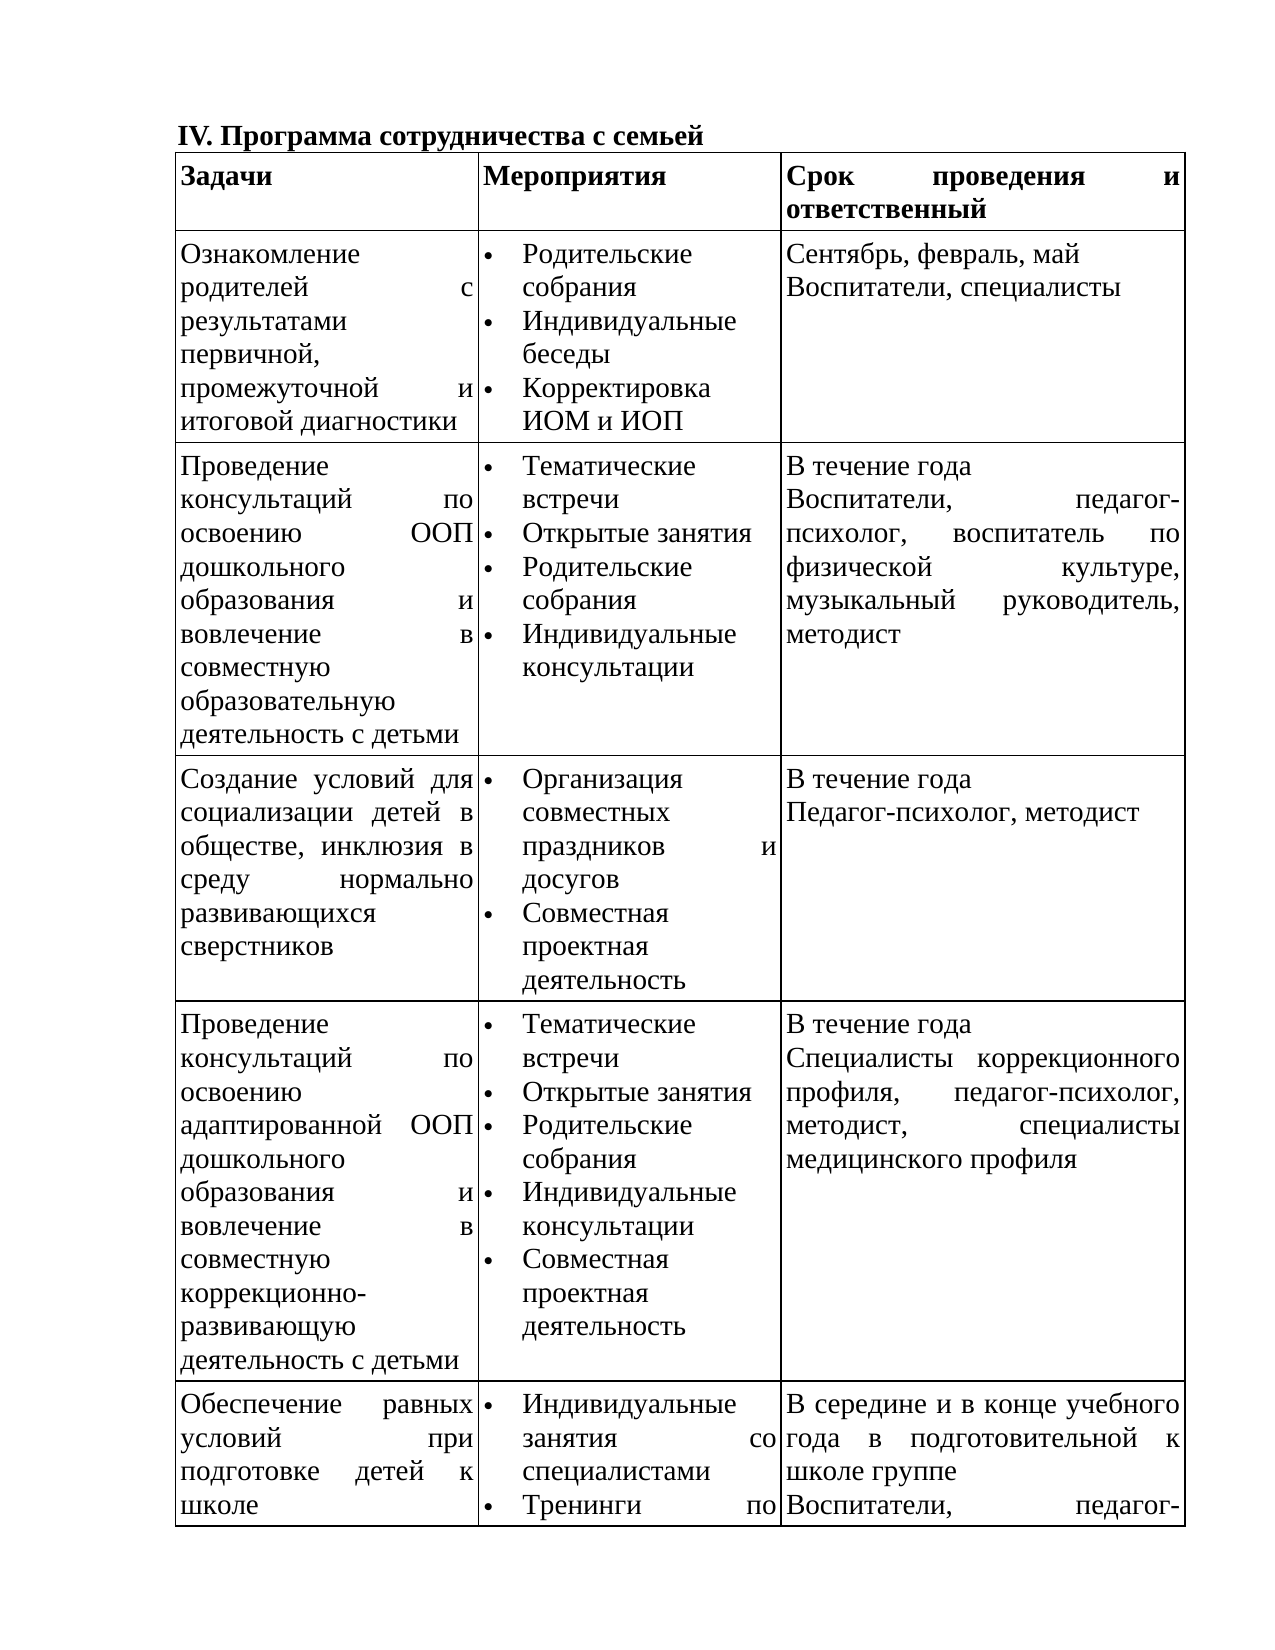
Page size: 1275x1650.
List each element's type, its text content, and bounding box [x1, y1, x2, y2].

table_cell Проведение консультаций по освоению ООП дошкольного образования и вовлечение в совместную образовательную деятельность с детьми [176, 443, 478, 754]
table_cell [479, 1382, 780, 1525]
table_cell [176, 1382, 478, 1525]
table_cell Создание условий для социализации детей в обществе, инклюзия в среду нормально развивающихся сверстников [176, 756, 478, 1000]
table_cell Тематические встречи Открытые занятия Родительские собрания Индивидуальные консультации [479, 443, 780, 754]
table_header Задачи [176, 153, 478, 229]
table_header Мероприятия [479, 153, 780, 229]
table_cell Родительские собрания Индивидуальные беседы Корректировка ИОМ и ИОП [479, 231, 780, 442]
table_cell Сентябрь, февраль, май Воспитатели, специалисты [782, 231, 1184, 442]
table_cell Тематические встречи Открытые занятия Родительские собрания Индивидуальные консультации Совместная проектная деятельность [479, 1002, 780, 1380]
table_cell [782, 1382, 1184, 1525]
table_cell Проведение консультаций по освоению адаптированной ООП дошкольного образования и вовлечение в совместную коррекционно-развивающую деятельность с детьми [176, 1002, 478, 1380]
table_header Срок проведения и ответственный [782, 153, 1184, 229]
table_cell Организация совместных праздников и досугов Совместная проектная деятельность [479, 756, 780, 1000]
table_cell В течение года Специалисты коррекционного профиля, педагог-психолог, методист, специалисты медицинского профиля [782, 1002, 1184, 1380]
table_cell В течение года Воспитатели, педагог-психолог, воспитатель по физической культуре, музыкальный руководитель, методист [782, 443, 1184, 754]
table_cell В течение года Педагог-психолог, методист [782, 756, 1184, 1000]
subtitle IV. Программа сотрудничества с семьей [177, 118, 1186, 152]
table_cell Ознакомление родителей с результатами первичной, промежуточной и итоговой диагностики [176, 231, 478, 442]
